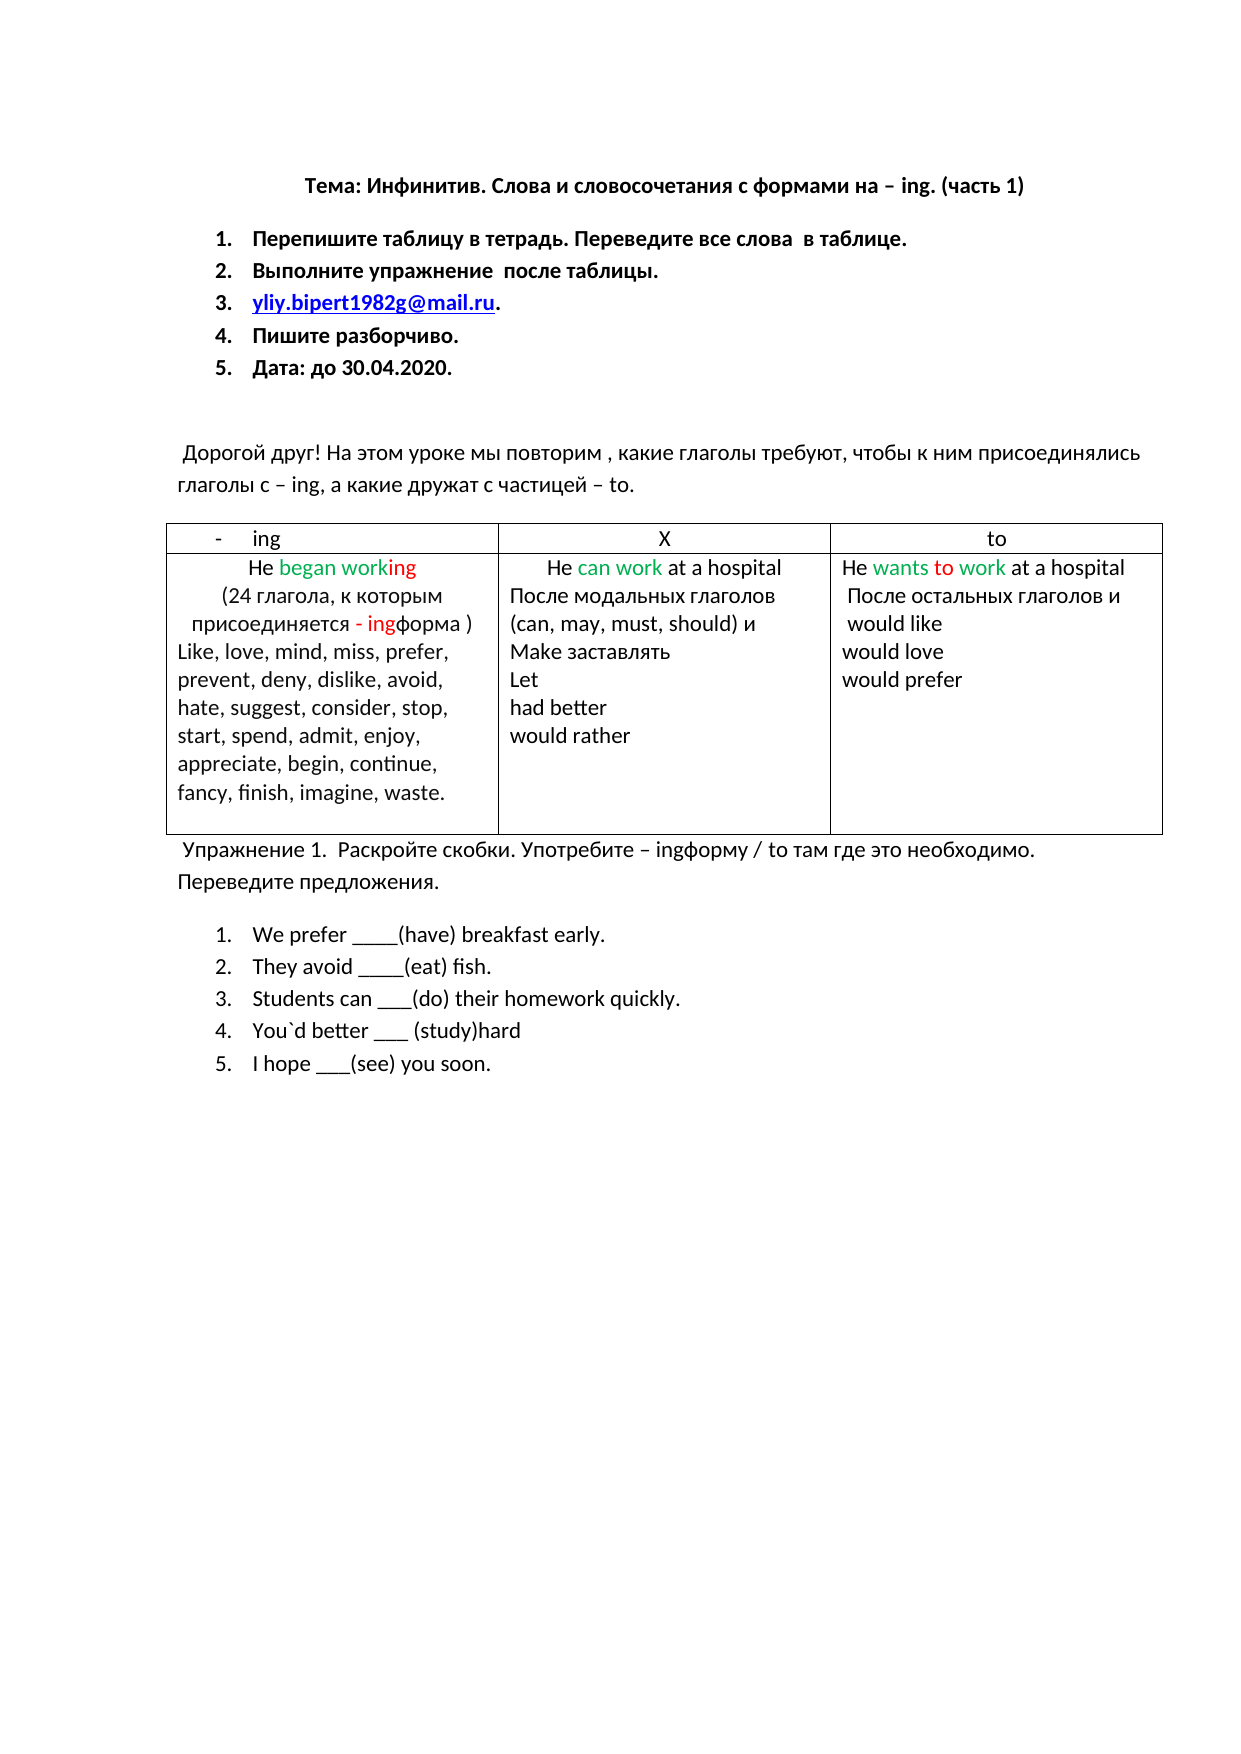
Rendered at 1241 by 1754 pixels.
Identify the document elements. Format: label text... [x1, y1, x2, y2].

list Students can ___(do) their homework quickly. [215, 984, 1152, 1012]
table_header X [499, 524, 830, 552]
list Дата: до 30.04.2020. [215, 353, 1152, 381]
list Перепишите таблицу в тетрадь. Переведите все слова в таблице. [215, 224, 1152, 252]
list Выполните упражнение после таблицы. [215, 256, 1152, 284]
list You`d better ___ (study)hard [215, 1016, 1152, 1044]
table_header to [831, 524, 1162, 552]
list I hope ___(see) you soon. [215, 1049, 1152, 1077]
text Упражнение 1. Раскройте скобки. Употребите – ingформу / to там где это необходимо. Переведите предложения. [177, 835, 1152, 895]
table_cell He wants to work at a hospital После остальных глаголов и would like would love would prefer [831, 554, 1162, 834]
text Тема: Инфинитив. Слова и словосочетания с формами на – ing. (часть 1) [177, 171, 1152, 199]
text Дорогой друг! На этом уроке мы повторим , какие глаголы требуют, чтобы к ним присоединялись глаголы с – ing, а какие дружат с частицей – to. [177, 438, 1152, 498]
table_header ing [167, 524, 498, 552]
table_cell He can work at a hospital После модальных глаголов (can, may, must, should) и Make заставлять Let had better would rather [499, 554, 830, 834]
list Пишите разборчиво. [215, 321, 1152, 349]
list They avoid ____(eat) fish. [215, 952, 1152, 980]
table_cell He began working (24 глагола, к которым присоединяется - ingформа ) Like, love, mind, miss, prefer, prevent, deny, dislike, avoid, hate, suggest, consider, stop, start, spend, admit, enjoy, appreciate, begin, continue, fancy, finish, imagine, waste. [167, 554, 498, 834]
list yliy.bipert1982g@mail.ru. [215, 288, 1152, 317]
list We prefer ____(have) breakfast early. [215, 920, 1152, 948]
